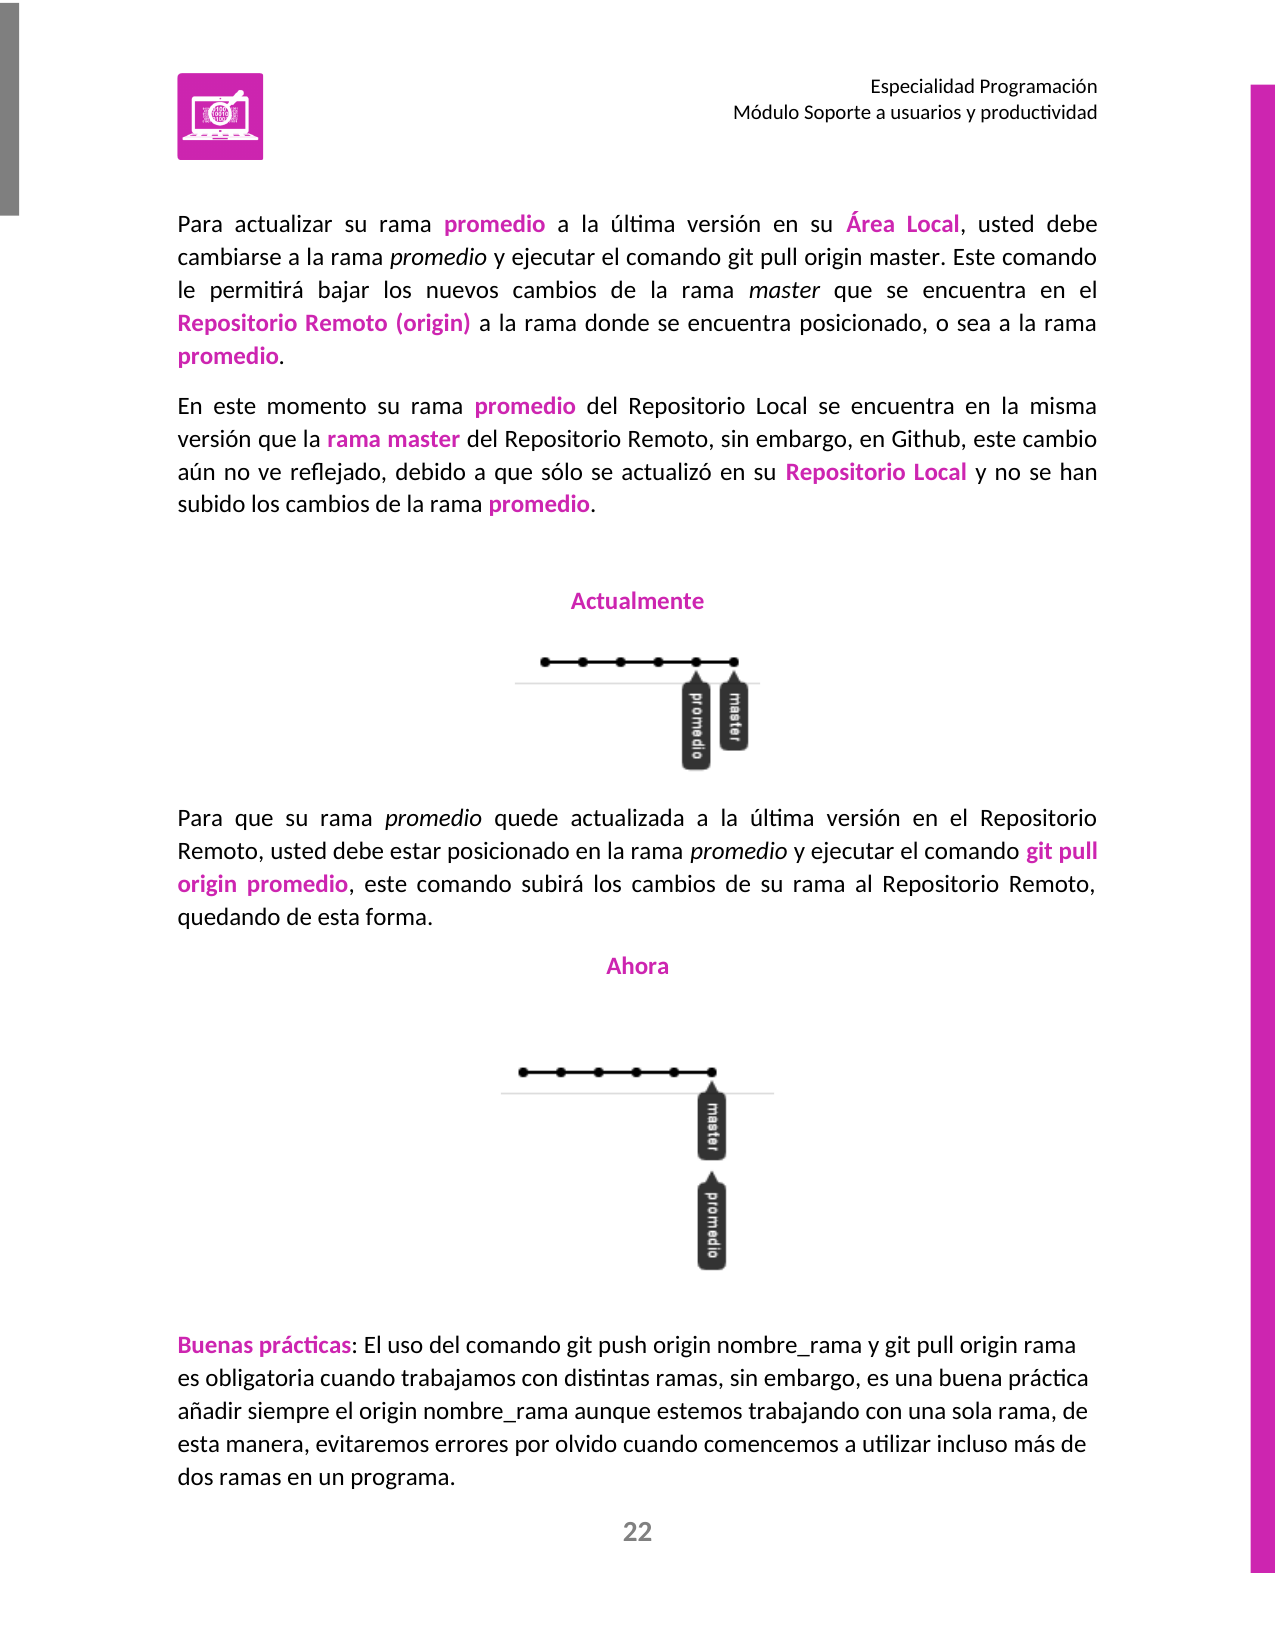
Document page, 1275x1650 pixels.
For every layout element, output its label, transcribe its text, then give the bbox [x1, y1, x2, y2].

text Ahora [177, 950, 1098, 981]
picture [514, 634, 761, 784]
picture [177, 73, 264, 160]
text En este momento su rama promedio del Repositorio Local se encuentra en la misma versión que la rama master del Repositorio Remoto, sin embargo, en Github, este cambio aún no ve reflejado, debido a que sólo se actualizó en su Repositorio Local y no se han subido los cambios de la rama promedio. [177, 390, 1098, 519]
text Para actualizar su rama promedio a la última versión en su Área Local, usted debe cambiarse a la rama promedio y ejecutar el comando git pull origin master. Este comando le permitirá bajar los nuevos cambios de la rama master que se encuentra en el Repositorio Remoto (origin) a la rama donde se encuentra posicionado, o sea a la rama promedio. [177, 209, 1098, 371]
text Actualmente [177, 585, 1098, 616]
text Buenas prácticas: El uso del comando git push origin nombre_rama y git pull origin rama es obligatoria cuando trabajamos con distintas ramas, sin embargo, es una buena práctica añadir siempre el origin nombre_rama aunque estemos trabajando con una sola rama, de esta manera, evitaremos errores por olvido cuando comencemos a utilizar incluso más de dos ramas en un programa. [177, 1330, 1098, 1492]
text Para que su rama promedio quede actualizada a la última versión en el Repositorio Remoto, usted debe estar posicionado en la rama promedio y ejecutar el comando git pull origin promedio, este comando subirá los cambios de su rama al Repositorio Remoto, quedando de esta forma. [177, 802, 1098, 931]
picture [500, 1046, 775, 1311]
